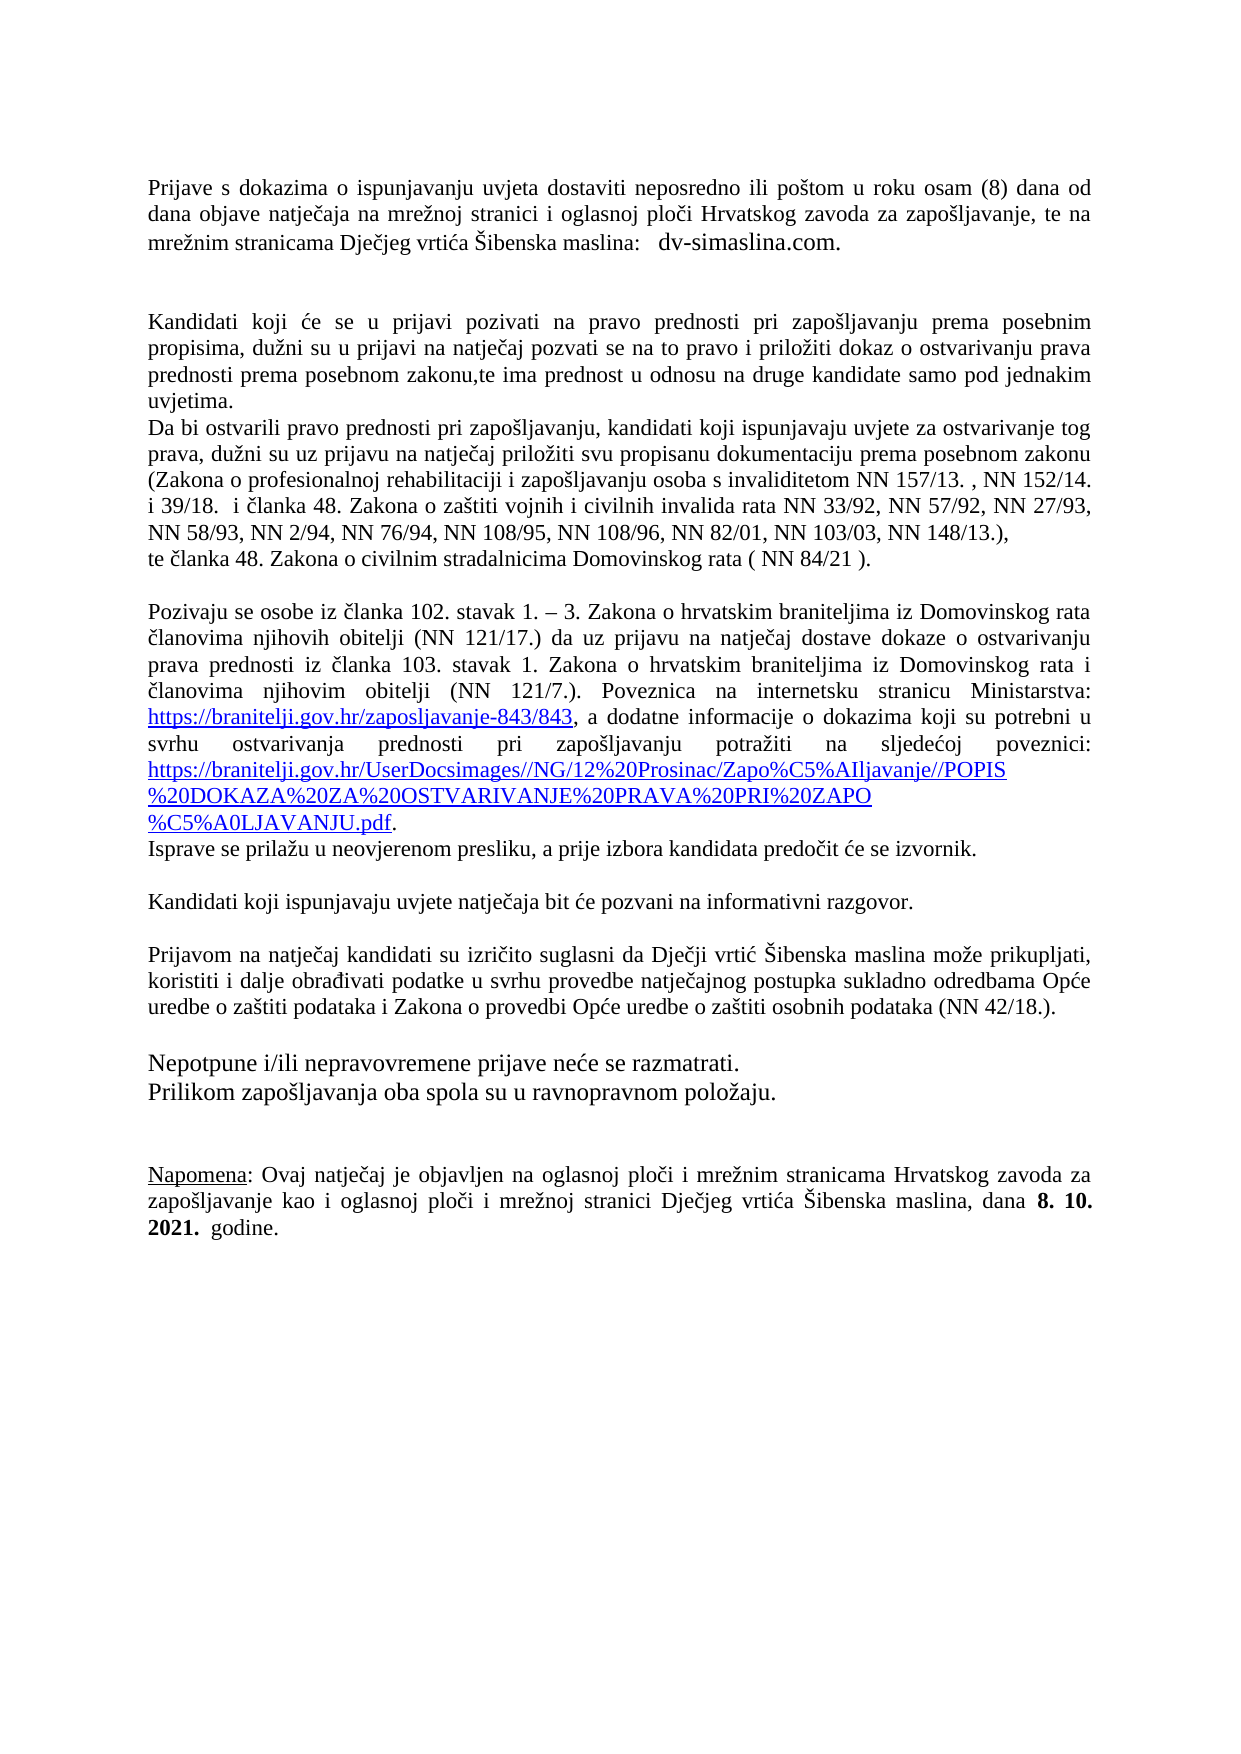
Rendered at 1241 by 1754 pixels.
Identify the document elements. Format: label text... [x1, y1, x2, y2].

text Pozivaju se osobe iz članka 102. stavak 1. – 3. Zakona o hrvatskim braniteljima iz Domovinskog rata članovima njihovih obitelji (NN 121/17.) da uz prijavu na natječaj dostave dokaze o ostvarivanju prava prednosti iz članka 103. stavak 1. Zakona o hrvatskim braniteljima iz Domovinskog rata i članovima njihovim obitelji (NN 121/7.). Poveznica na internetsku stranicu Ministarstva: https://branitelji.gov.hr/zaposljavanje-843/843, a dodatne informacije o dokazima koji su potrebni u svrhu ostvarivanja prednosti pri zapošljavanju potražiti na sljedećoj poveznici: https://branitelji.gov.hr/UserDocsimages//NG/12%20Prosinac/Zapo%C5%AIljavanje//POPIS%20DOKAZA%20ZA%20OSTVARIVANJE%20PRAVA%20PRI%20ZAPO%C5%A0LJAVANJU.pdf. [148, 598, 1093, 835]
text te članka 48. Zakona o civilnim stradalnicima Domovinskog rata ( NN 84/21 ). [148, 545, 1093, 572]
text Da bi ostvarili pravo prednosti pri zapošljavanju, kandidati koji ispunjavaju uvjete za ostvarivanje tog prava, dužni su uz prijavu na natječaj priložiti svu propisanu dokumentaciju prema posebnom zakonu (Zakona o profesionalnoj rehabilitaciji i zapošljavanju osoba s invaliditetom NN 157/13. , NN 152/14. i 39/18. i članka 48. Zakona o zaštiti vojnih i civilnih invalida rata NN 33/92, NN 57/92, NN 27/93, NN 58/93, NN 2/94, NN 76/94, NN 108/95, NN 108/96, NN 82/01, NN 103/03, NN 148/13.), [148, 413, 1093, 545]
text Isprave se prilažu u neovjerenom presliku, a prije izbora kandidata predočit će se izvornik. [148, 835, 1093, 862]
text Prijave s dokazima o ispunjavanju uvjeta dostaviti neposredno ili poštom u roku osam (8) dana od dana objave natječaja na mrežnoj stranici i oglasnoj ploči Hrvatskog zavoda za zapošljavanje, te na mrežnim stranicama Dječjeg vrtića Šibenska maslina: dv-simaslina.com. [148, 174, 1093, 255]
text Prijavom na natječaj kandidati su izričito suglasni da Dječji vrtić Šibenska maslina može prikupljati, koristiti i dalje obrađivati podatke u svrhu provedbe natječajnog postupka sukladno odredbama Opće uredbe o zaštiti podataka i Zakona o provedbi Opće uredbe o zaštiti osobnih podataka (NN 42/18.). [148, 941, 1093, 1020]
text Kandidati koji će se u prijavi pozivati na pravo prednosti pri zapošljavanju prema posebnim propisima, dužni su u prijavi na natječaj pozvati se na to pravo i priložiti dokaz o ostvarivanju prava prednosti prema posebnom zakonu,te ima prednost u odnosu na druge kandidate samo pod jednakim uvjetima. [148, 308, 1093, 413]
text Prilikom zapošljavanja oba spola su u ravnopravnom položaju. [148, 1077, 1093, 1106]
text Kandidati koji ispunjavaju uvjete natječaja bit će pozvani na informativni razgovor. [148, 888, 1093, 914]
text Nepotpune i/ili nepravovremene prijave neće se razmatrati. [148, 1048, 1093, 1077]
text Napomena: Ovaj natječaj je objavljen na oglasnoj ploči i mrežnim stranicama Hrvatskog zavoda za zapošljavanje kao i oglasnoj ploči i mrežnoj stranici Dječjeg vrtića Šibenska maslina, dana 8. 10. 2021. godine. [148, 1161, 1093, 1240]
